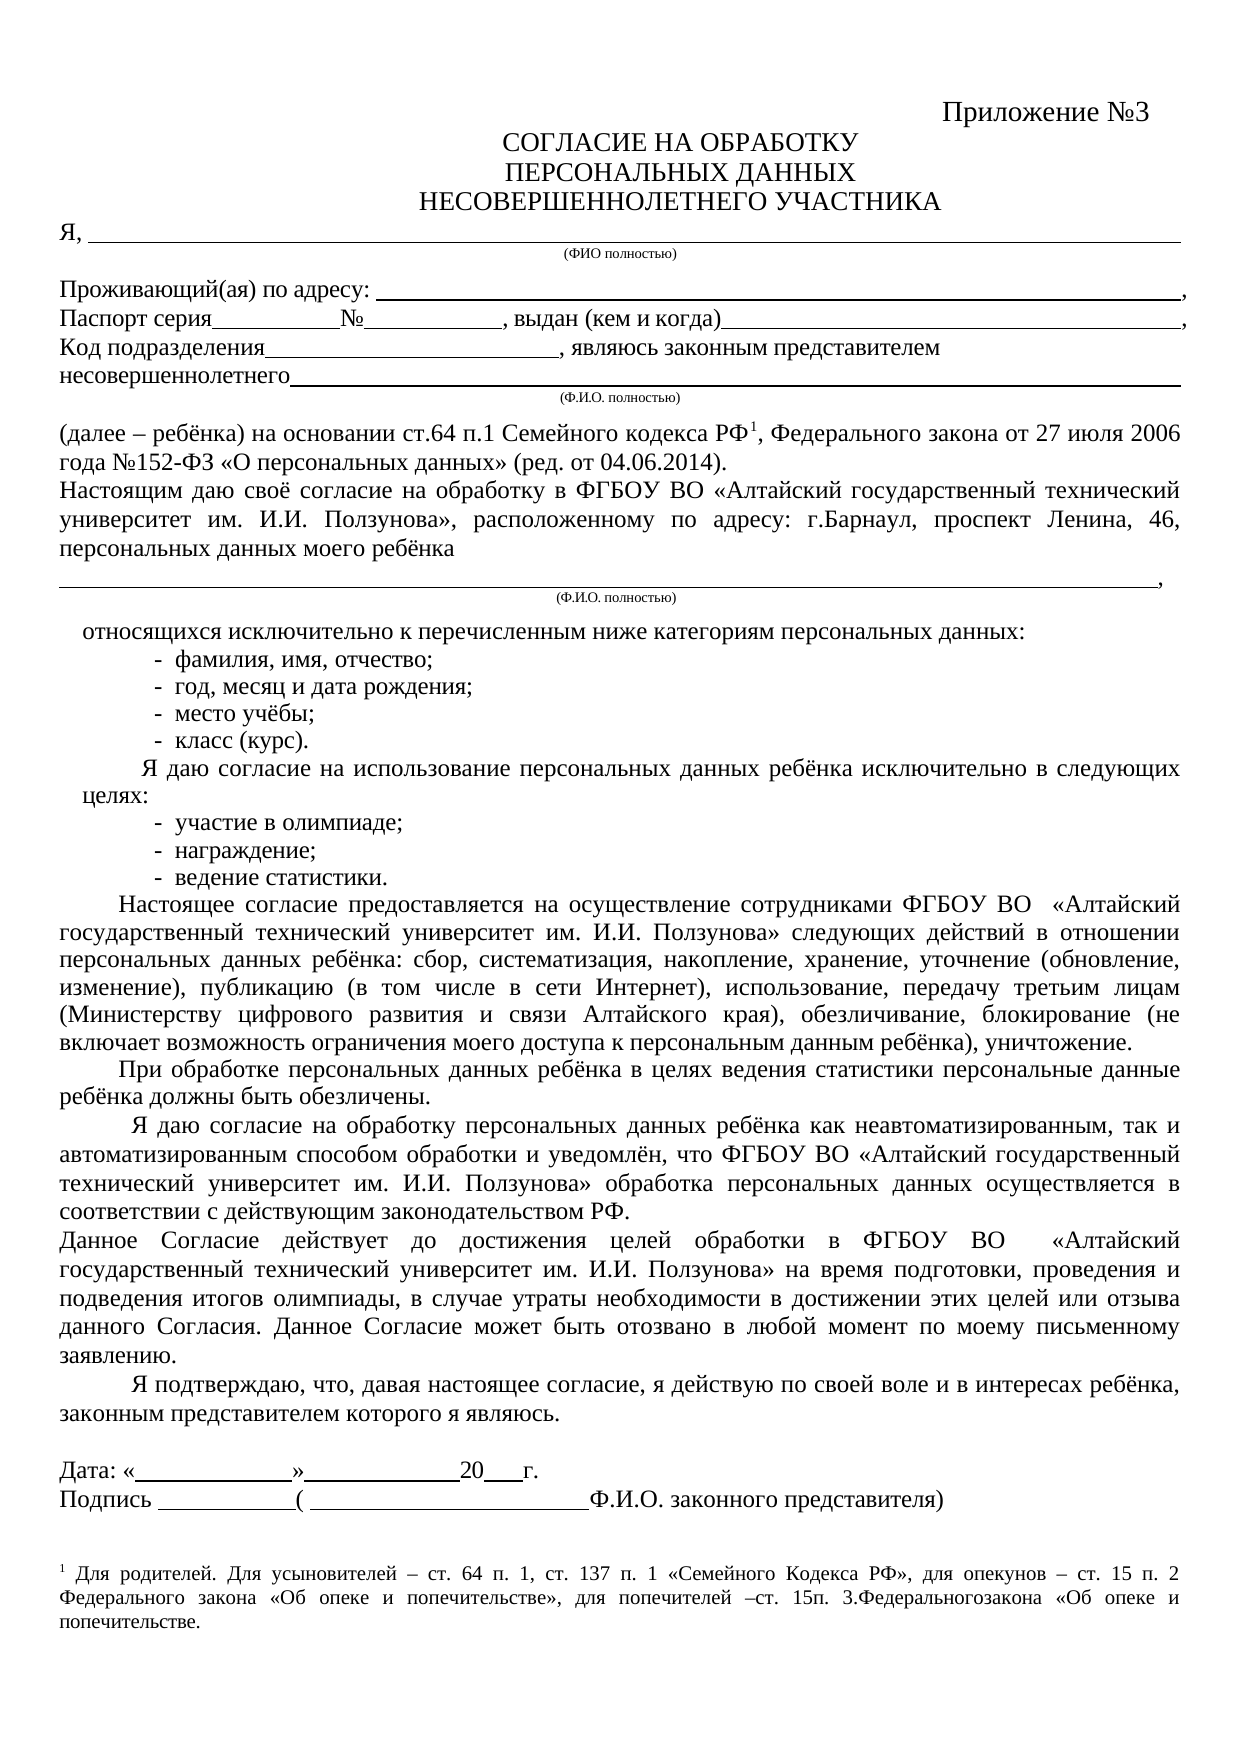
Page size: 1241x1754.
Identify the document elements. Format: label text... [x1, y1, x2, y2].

list участие в олимпиаде; [154, 809, 1181, 836]
text Настоящим даю своё согласие на обработку в ФГБОУ ВО «Алтайский государственный технический университет им. И.И. Ползунова», расположенному по адресу: г.Барнаул, проспект Ленина, 46, персональных данных моего ребёнка [59, 475, 1181, 562]
text Проживающий(ая) по адресу: , [59, 274, 1181, 303]
subtitle (ФИО полностью) [59, 245, 1181, 274]
text Код подразделения , являюсь законным представителем [59, 332, 1181, 360]
subtitle НЕСОВЕРШЕННОЛЕТНЕГО УЧАСТНИКА [274, 187, 1087, 217]
text Я даю согласие на обработку персональных данных ребёнка как неавтоматизированным, так и автоматизированным способом обработки и уведомлён, что ФГБОУ ВО «Алтайский государственный технический университет им. И.И. Ползунова» обработка персональных данных осуществляется в соответствии с действующим законодательством РФ. [59, 1110, 1181, 1225]
text относящихся исключительно к перечисленным ниже категориям персональных данных: [82, 618, 1142, 645]
text Подпись ( Ф.И.О. законного представителя) [59, 1484, 1181, 1513]
text Я даю согласие на использование персональных данных ребёнка исключительно в следующих целях: [82, 754, 1181, 809]
text Дата: « » 20 г. [59, 1455, 1181, 1484]
text Приложение №3 [59, 96, 1150, 127]
list ведение статистики. [154, 864, 1181, 891]
list год, месяц и дата рождения; [154, 672, 1181, 700]
subtitle ПЕРСОНАЛЬНЫХ ДАННЫХ [274, 157, 1087, 187]
text , [59, 562, 1181, 590]
text Я подтверждаю, что, давая настоящее согласие, я действую по своей воле и в интересах ребёнка, законным представителем которого я являюсь. [59, 1369, 1181, 1426]
list фамилия, имя, отчество; [154, 645, 1181, 672]
list место учёбы; [154, 700, 1181, 727]
subtitle Я, [59, 217, 1181, 245]
text Настоящее согласие предоставляется на осуществление сотрудниками ФГБОУ ВО «Алтайский государственный технический университет им. И.И. Ползунова» следующих действий в отношении персональных данных ребёнка: сбор, систематизация, накопление, хранение, уточнение (обновление, изменение), публикацию (в том числе в сети Интернет), использование, передачу третьим лицам (Министерству цифрового развития и связи Алтайского края), обезличивание, блокирование (не включает возможность ограничения моего доступа к персональным данным ребёнка), уничтожение. [59, 891, 1181, 1055]
text (Ф.И.О. полностью) [59, 591, 1173, 618]
list класс (курс). [154, 727, 1181, 754]
text Паспорт серия № , выдан (кем и когда) , [59, 303, 1181, 332]
text 1 Для родителей. Для усыновителей – ст. 64 п. 1, ст. 137 п. 1 «Семейного Кодекса РФ», для опекунов – ст. 15 п. 2 Федерального закона «Об опеке и попечительстве», для попечителей –ст. 15п. 3.Федеральногозакона «Об опеке и попечительстве. [59, 1561, 1181, 1633]
text (далее – ребёнка) на основании ст.64 п.1 Семейного кодекса РФ1, Федерального закона от 27 июля 2006 года №152-ФЗ «О персональных данных» (ред. от 04.06.2014). [59, 418, 1181, 475]
subtitle СОГЛАСИЕ НА ОБРАБОТКУ [274, 128, 1087, 157]
text несовершеннолетнего [59, 360, 1181, 389]
list награждение; [154, 837, 1181, 864]
text (Ф.И.О. полностью) [59, 389, 1181, 418]
text Данное Согласие действует до достижения целей обработки в ФГБОУ ВО «Алтайский государственный технический университет им. И.И. Ползунова» на время подготовки, проведения и подведения итогов олимпиады, в случае утраты необходимости в достижении этих целей или отзыва данного Согласия. Данное Согласие может быть отозвано в любой момент по моему письменному заявлению. [59, 1225, 1181, 1369]
text При обработке персональных данных ребёнка в целях ведения статистики персональные данные ребёнка должны быть обезличены. [59, 1055, 1181, 1110]
